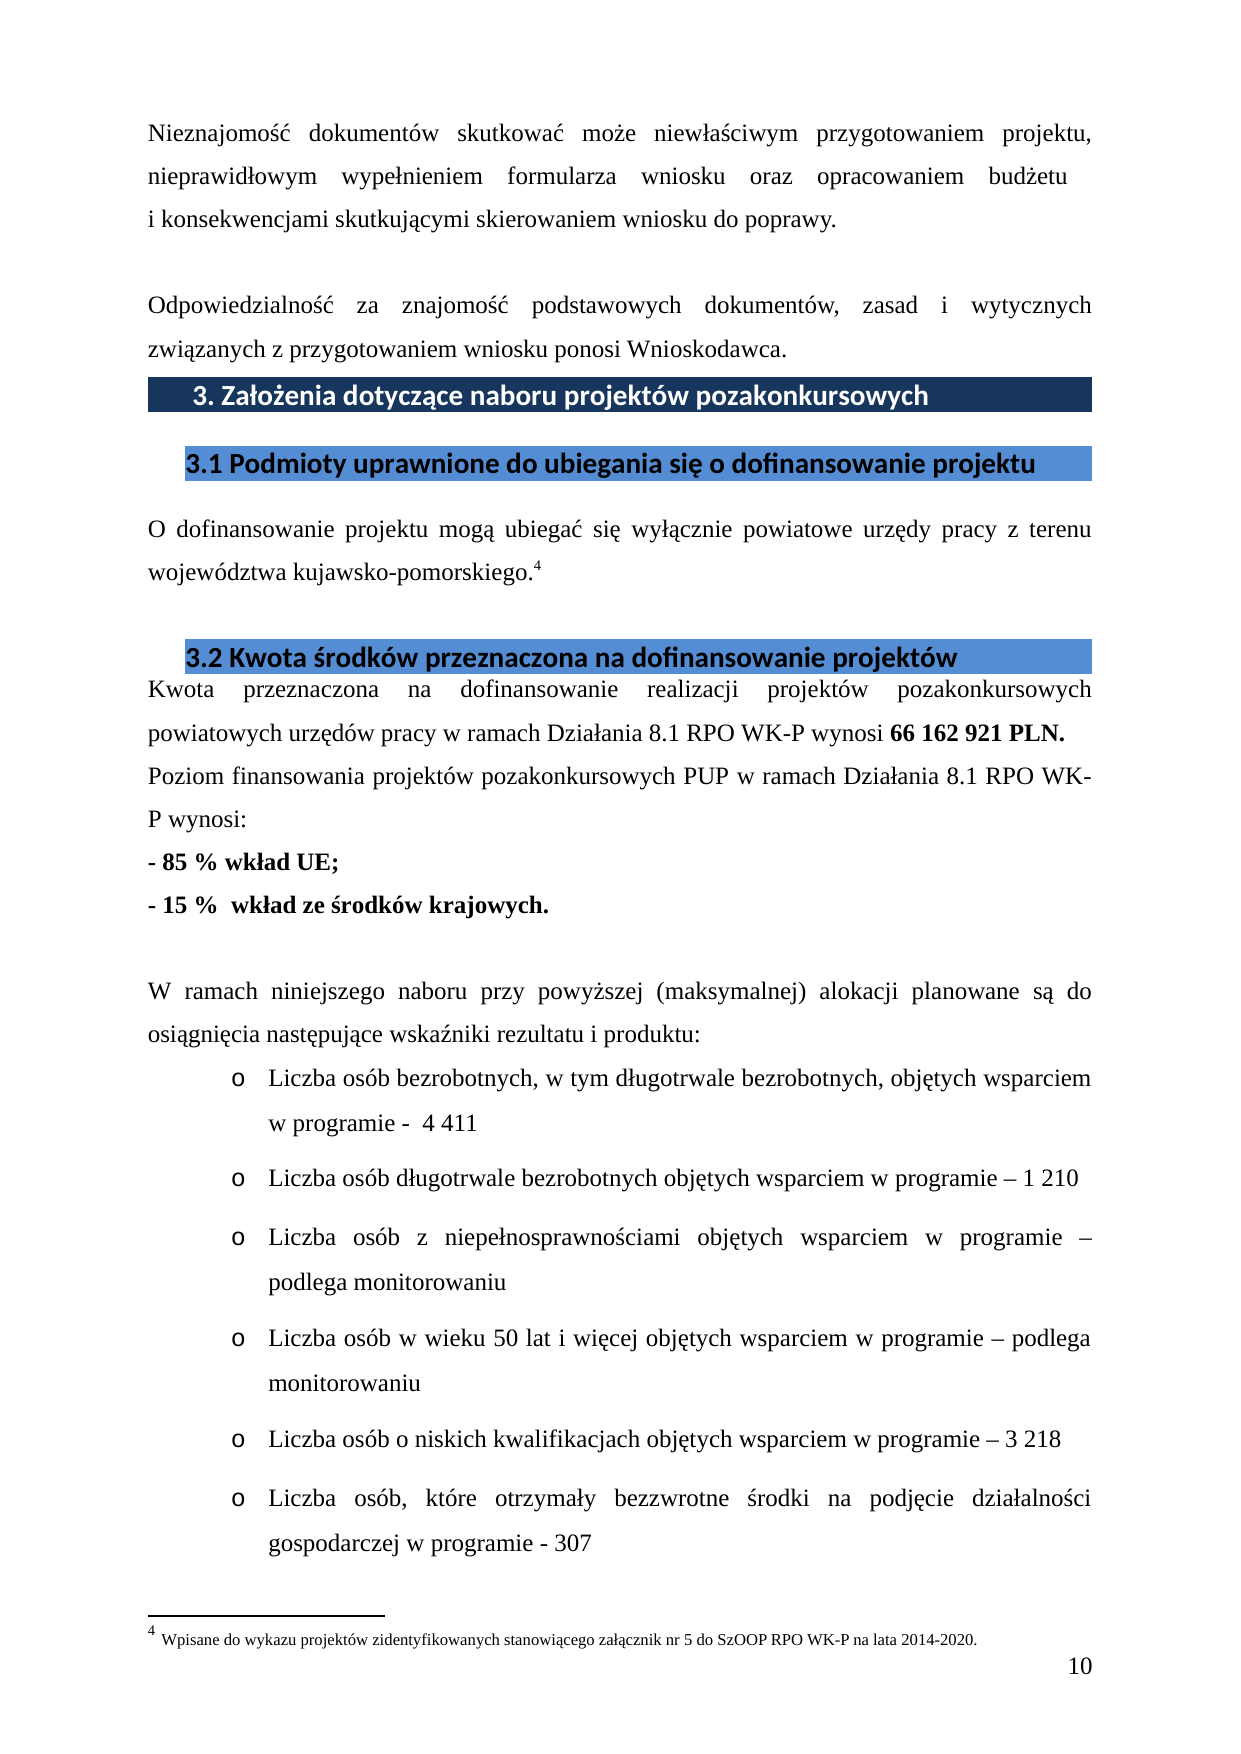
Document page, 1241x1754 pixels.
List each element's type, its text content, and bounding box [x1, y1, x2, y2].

text W ramach niniejszego naboru przy powyższej (maksymalnej) alokacji planowane są do osiągnięcia następujące wskaźniki rezultatu i produktu: [148, 976, 1092, 1048]
list Liczba osób o niskich kwalifikacjach objętych wsparciem w programie – 3 218 [231, 1424, 1092, 1455]
text - 15 % wkład ze środków krajowych. [148, 890, 1092, 919]
list Liczba osób bezrobotnych, w tym długotrwale bezrobotnych, objętych wsparciem w programie - 4 411 [231, 1063, 1092, 1137]
list Liczba osób w wieku 50 lat i więcej objętych wsparciem w programie – podlega monitorowaniu [231, 1323, 1092, 1397]
text - 85 % wkład UE; [148, 847, 1092, 876]
text Nieznajomość dokumentów skutkować może niewłaściwym przygotowaniem projektu, nieprawidłowym wypełnieniem formularza wniosku oraz opracowaniem budżetu i konsekwencjami skutkującymi skierowaniem wniosku do poprawy. [148, 118, 1092, 233]
text Odpowiedzialność za znajomość podstawowych dokumentów, zasad i wytycznych związanych z przygotowaniem wniosku ponosi Wnioskodawca. [148, 291, 1092, 362]
text 3.1 Podmioty uprawnione do ubiegania się o dofinansowanie projektu [185, 446, 1092, 481]
text 3. Założenia dotyczące naboru projektów pozakonkursowych [148, 377, 1092, 412]
text 3.2 Kwota środków przeznaczona na dofinansowanie projektów [185, 639, 1092, 674]
list Liczba osób, które otrzymały bezzwrotne środki na podjęcie działalności gospodarczej w programie - 307 [231, 1483, 1092, 1557]
text Poziom finansowania projektów pozakonkursowych PUP w ramach Działania 8.1 RPO WK-P wynosi: [148, 761, 1092, 833]
text Kwota przeznaczona na dofinansowanie realizacji projektów pozakonkursowych powiatowych urzędów pracy w ramach Działania 8.1 RPO WK-P wynosi 66 162 921 PLN. [148, 674, 1092, 746]
list Liczba osób z niepełnosprawnościami objętych wsparciem w programie – podlega monitorowaniu [231, 1222, 1092, 1296]
text O dofinansowanie projektu mogą ubiegać się wyłącznie powiatowe urzędy pracy z terenu województwa kujawsko-pomorskiego. [148, 514, 1092, 586]
list Liczba osób długotrwale bezrobotnych objętych wsparciem w programie – 1 210 [231, 1163, 1092, 1194]
